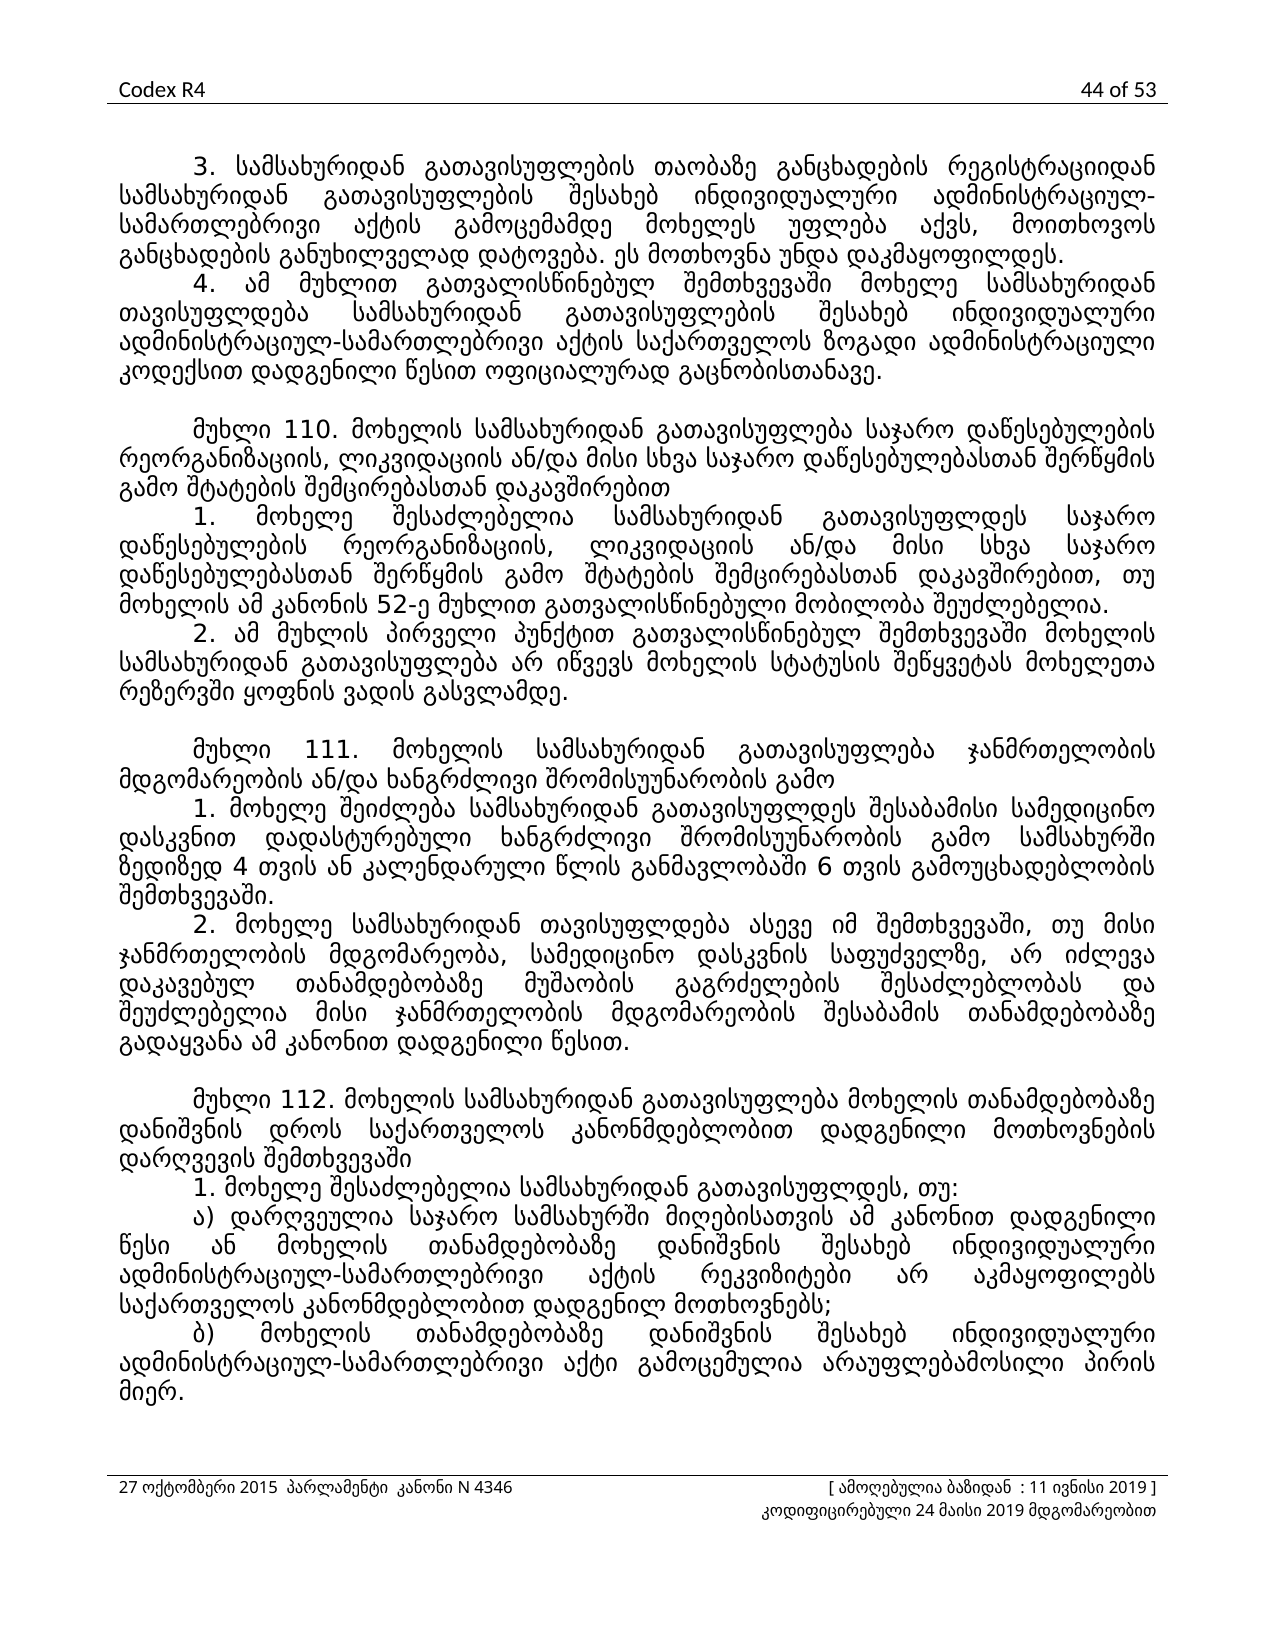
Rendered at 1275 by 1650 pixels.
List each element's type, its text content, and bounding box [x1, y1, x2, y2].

text 1. მოხელე შესაძლებელია სამსახურიდან გათავისუფლდეს, თუ: [118, 1173, 1156, 1202]
text 1. მოხელე შეიძლება სამსახურიდან გათავისუფლდეს შესაბამისი სამედიცინო დასკვნით დადასტურებული ხანგრძლივი შრომისუუნარობის გამო სამსახურში ზედიზედ 4 თვის ან კალენდარული წლის განმავლობაში 6 თვის გამოუცხადებლობის შემთხვევაში. [118, 794, 1156, 911]
text მუხლი 112. მოხელის სამსახურიდან გათავისუფლება მოხელის თანამდებობაზე დანიშვნის დროს საქართველოს კანონმდებლობით დადგენილი მოთხოვნების დარღვევის შემთხვევაში [118, 1086, 1156, 1173]
text 2. ამ მუხლის პირველი პუნქტით გათვალისწინებულ შემთხვევაში მოხელის სამსახურიდან გათავისუფლება არ იწვევს მოხელის სტატუსის შეწყვეტას მოხელეთა რეზერვში ყოფნის ვადის გასვლამდე. [118, 619, 1156, 707]
text მუხლი 111. მოხელის სამსახურიდან გათავისუფლება ჯანმრთელობის მდგომარეობის ან/და ხანგრძლივი შრომისუუნარობის გამო [118, 736, 1156, 794]
text ბ) მოხელის თანამდებობაზე დანიშვნის შესახებ ინდივიდუალური ადმინისტრაციულ-სამართლებრივი აქტი გამოცემულია არაუფლებამოსილი პირის მიერ. [118, 1319, 1156, 1407]
text 4. ამ მუხლით გათვალისწინებულ შემთხვევაში მოხელე სამსახურიდან თავისუფლდება სამსახურიდან გათავისუფლების შესახებ ინდივიდუალური ადმინისტრაციულ-სამართლებრივი აქტის საქართველოს ზოგადი ადმინისტრაციული კოდექსით დადგენილი წესით ოფიციალურად გაცნობისთანავე. [118, 269, 1156, 386]
text მუხლი 110. მოხელის სამსახურიდან გათავისუფლება საჯარო დაწესებულების რეორგანიზაციის, ლიკვიდაციის ან/და მისი სხვა საჯარო დაწესებულებასთან შერწყმის გამო შტატების შემცირებასთან დაკავშირებით [118, 415, 1156, 502]
text 1. მოხელე შესაძლებელია სამსახურიდან გათავისუფლდეს საჯარო დაწესებულების რეორგანიზაციის, ლიკვიდაციის ან/და მისი სხვა საჯარო დაწესებულებასთან შერწყმის გამო შტატების შემცირებასთან დაკავშირებით, თუ მოხელის ამ კანონის 52-ე მუხლით გათვალისწინებული მობილობა შეუძლებელია. [118, 502, 1156, 619]
text ა) დარღვეულია საჯარო სამსახურში მიღებისათვის ამ კანონით დადგენილი წესი ან მოხელის თანამდებობაზე დანიშვნის შესახებ ინდივიდუალური ადმინისტრაციულ-სამართლებრივი აქტის რეკვიზიტები არ აკმაყოფილებს საქართველოს კანონმდებლობით დადგენილ მოთხოვნებს; [118, 1202, 1156, 1319]
text 3. სამსახურიდან გათავისუფლების თაობაზე განცხადების რეგისტრაციიდან სამსახურიდან გათავისუფლების შესახებ ინდივიდუალური ადმინისტრაციულ-სამართლებრივი აქტის გამოცემამდე მოხელეს უფლება აქვს, მოითხოვოს განცხადების განუხილველად დატოვება. ეს მოთხოვნა უნდა დაკმაყოფილდეს. [118, 152, 1156, 269]
text 2. მოხელე სამსახურიდან თავისუფლდება ასევე იმ შემთხვევაში, თუ მისი ჯანმრთელობის მდგომარეობა, სამედიცინო დასკვნის საფუძველზე, არ იძლევა დაკავებულ თანამდებობაზე მუშაობის გაგრძელების შესაძლებლობას და შეუძლებელია მისი ჯანმრთელობის მდგომარეობის შესაბამის თანამდებობაზე გადაყვანა ამ კანონით დადგენილი წესით. [118, 911, 1156, 1057]
